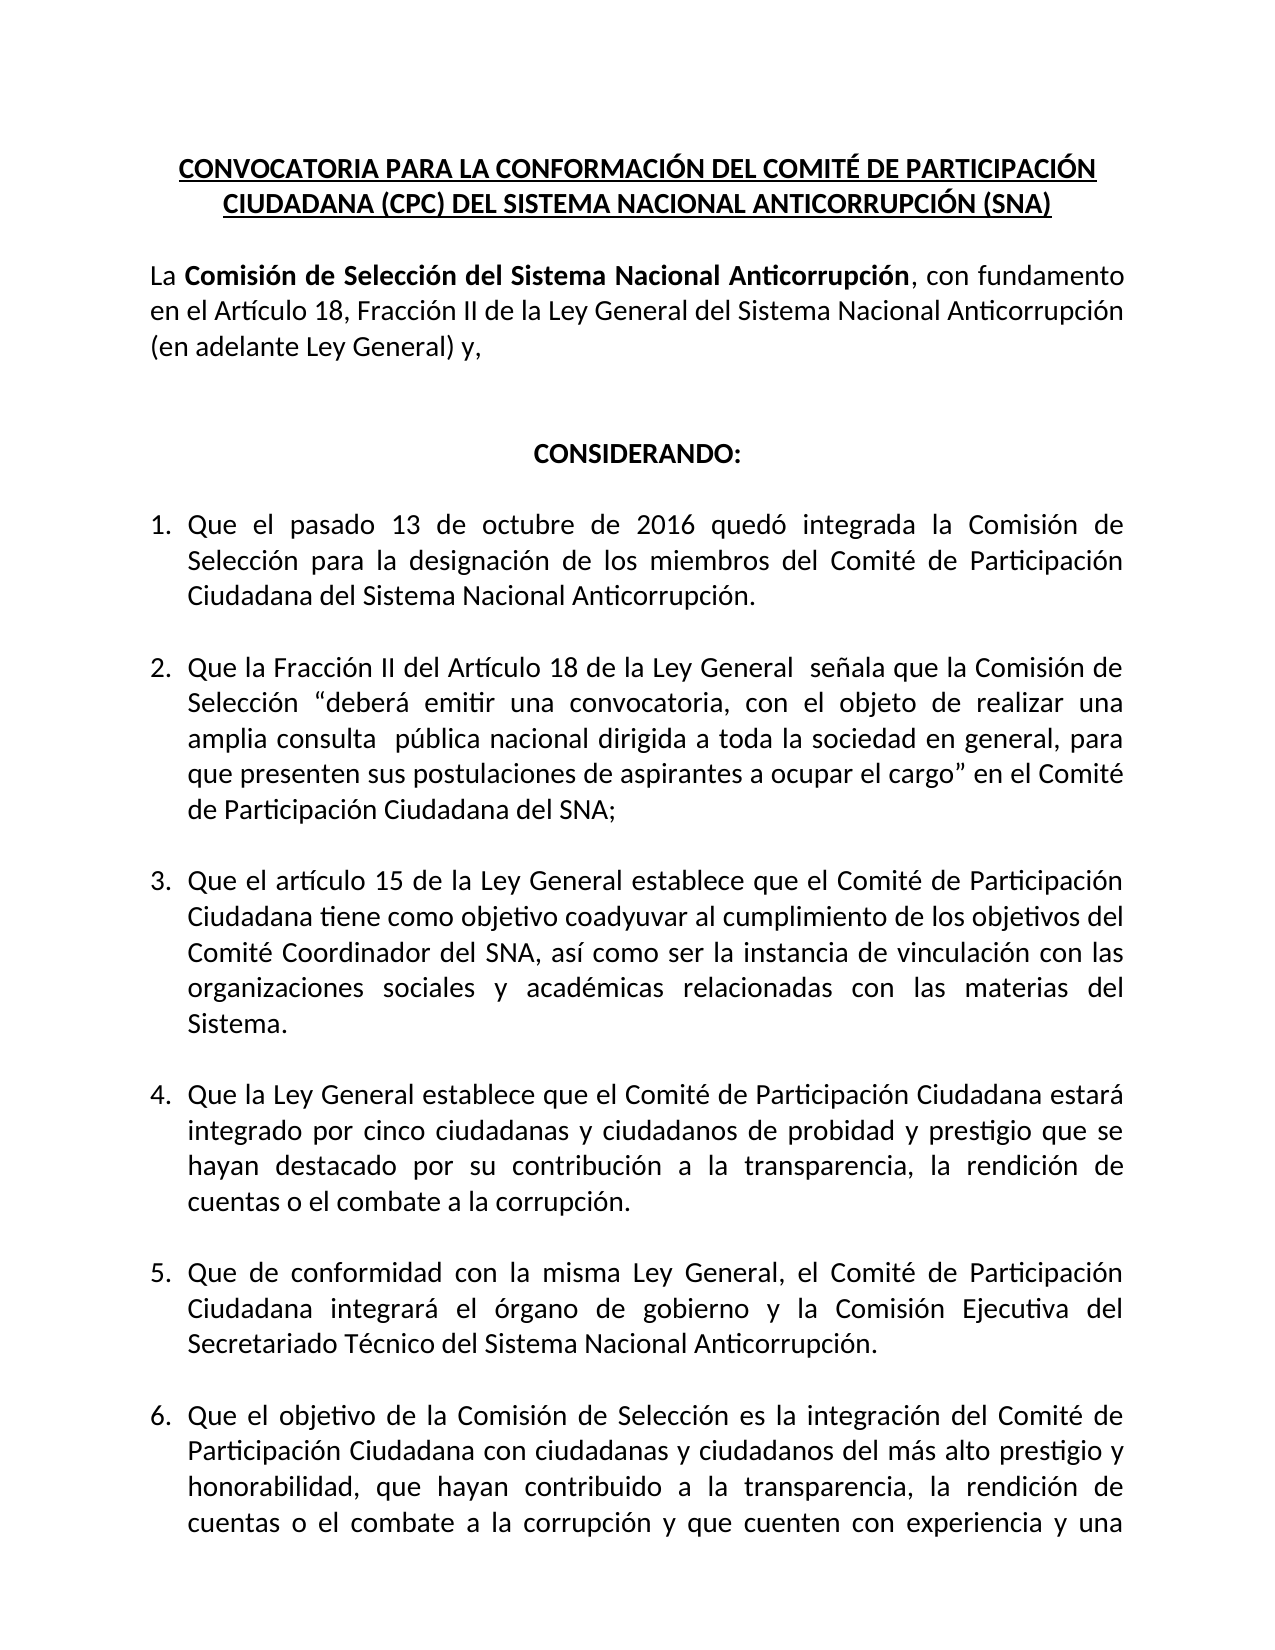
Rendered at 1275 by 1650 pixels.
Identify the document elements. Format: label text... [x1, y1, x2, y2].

text CONSIDERANDO: [150, 435, 1125, 471]
list Que la Ley General establece que el Comité de Participación Ciudadana estará integrado por cinco ciudadanas y ciudadanos de probidad y prestigio que se hayan destacado por su contribución a la transparencia, la rendición de cuentas o el combate a la corrupción. [150, 1076, 1125, 1219]
list Que la Fracción II del Artículo 18 de la Ley General señala que la Comisión de Selección “deberá emitir una convocatoria, con el objeto de realizar una amplia consulta pública nacional dirigida a toda la sociedad en general, para que presenten sus postulaciones de aspirantes a ocupar el cargo” en el Comité de Participación Ciudadana del SNA; [150, 649, 1125, 827]
list Que el pasado 13 de octubre de 2016 quedó integrada la Comisión de Selección para la designación de los miembros del Comité de Participación Ciudadana del Sistema Nacional Anticorrupción. [150, 506, 1125, 613]
list Que el artículo 15 de la Ley General establece que el Comité de Participación Ciudadana tiene como objetivo coadyuvar al cumplimiento de los objetivos del Comité Coordinador del SNA, así como ser la instancia de vinculación con las organizaciones sociales y académicas relacionadas con las materias del Sistema. [150, 862, 1125, 1041]
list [150, 1397, 1125, 1539]
list Que de conformidad con la misma Ley General, el Comité de Participación Ciudadana integrará el órgano de gobierno y la Comisión Ejecutiva del Secretariado Técnico del Sistema Nacional Anticorrupción. [150, 1254, 1125, 1361]
text CONVOCATORIA PARA LA CONFORMACIÓN DEL COMITÉ DE PARTICIPACIÓN CIUDADANA (CPC) DEL SISTEMA NACIONAL ANTICORRUPCIÓN (SNA) [150, 150, 1125, 221]
text La Comisión de Selección del Sistema Nacional Anticorrupción, con fundamento en el Artículo 18, Fracción II de la Ley General del Sistema Nacional Anticorrupción (en adelante Ley General) y, [150, 257, 1125, 364]
